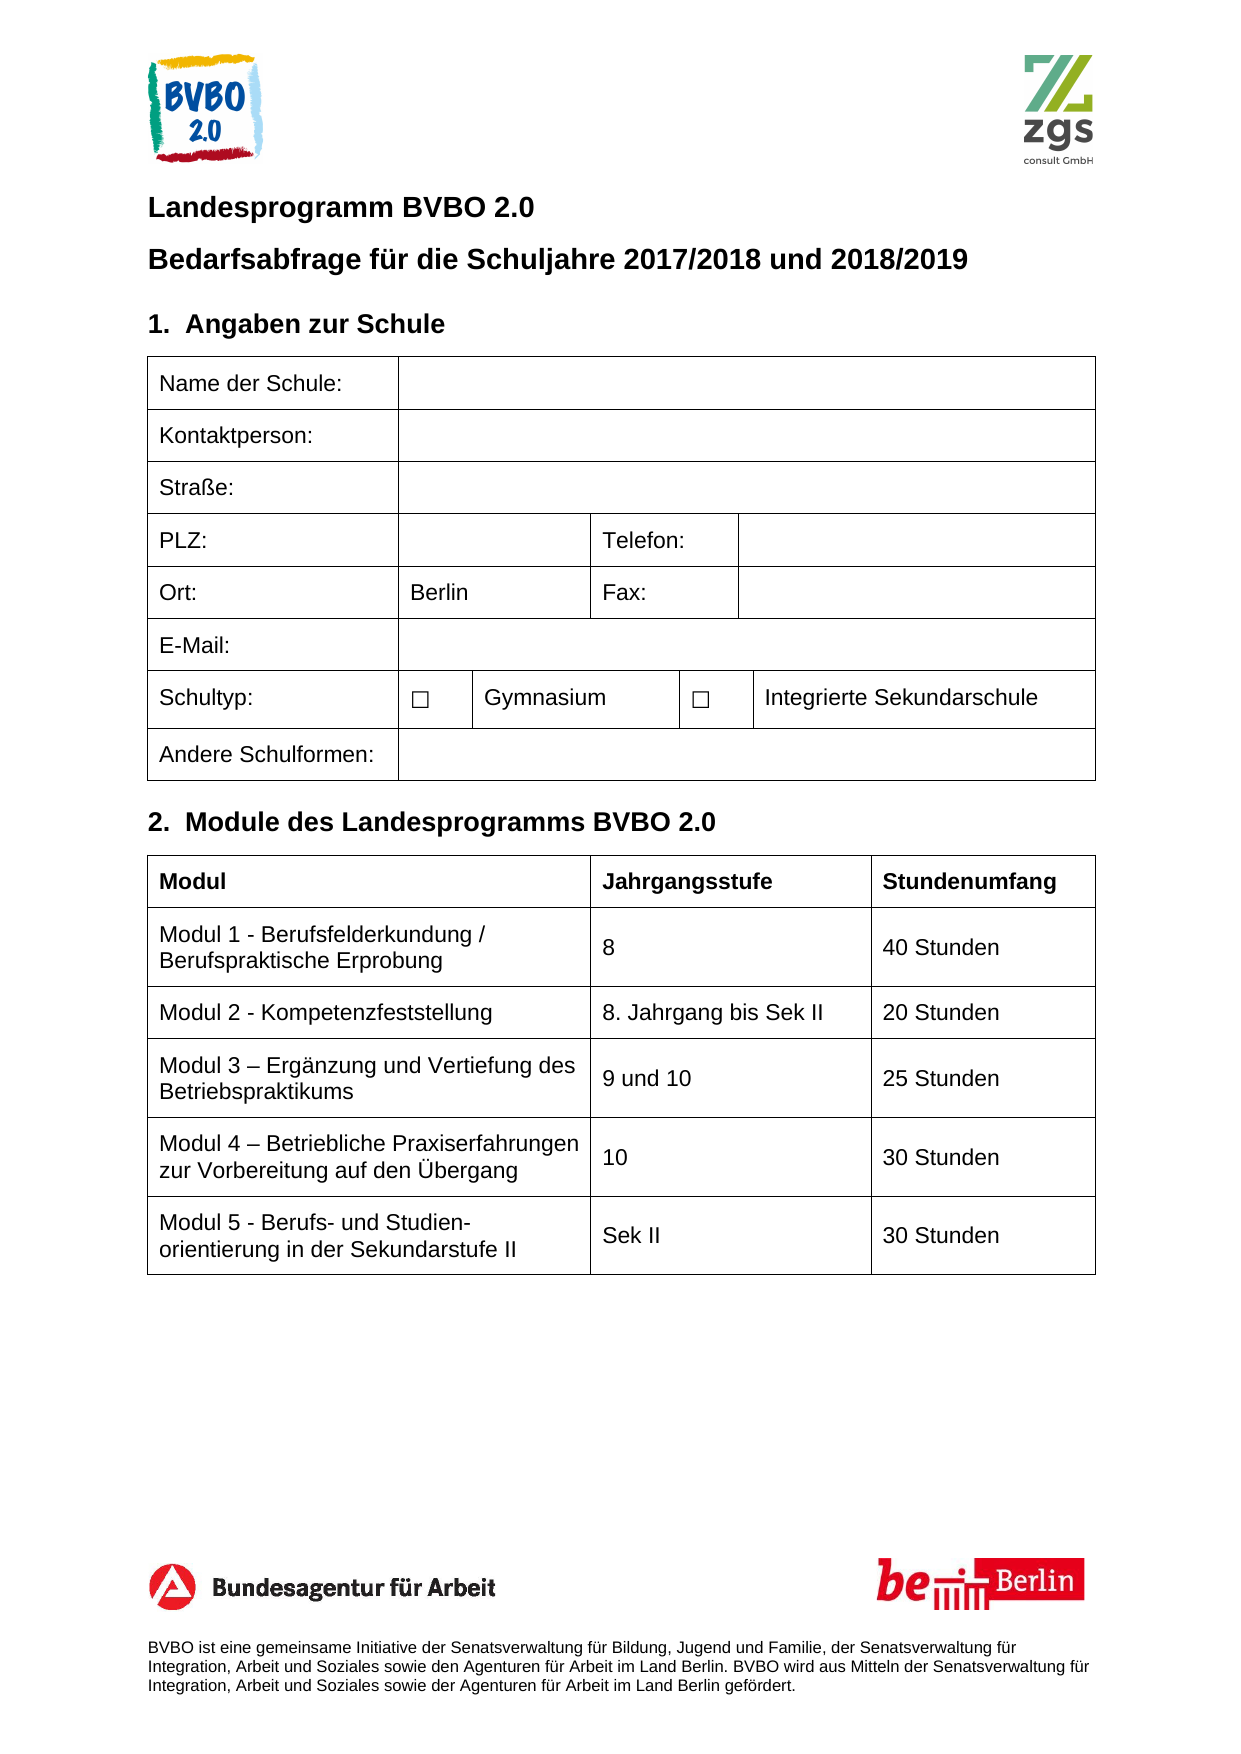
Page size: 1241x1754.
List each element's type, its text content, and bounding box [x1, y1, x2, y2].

table_cell Modul 4 – Betriebliche Praxiserfahrungen zur Vorbereitung auf den Übergang [148, 1118, 590, 1196]
subtitle Module des Landesprogramms BVBO 2.0 [148, 806, 1092, 837]
table_cell 10 [591, 1118, 871, 1196]
table_cell Ort: [148, 567, 398, 618]
table_cell Fax: [591, 567, 738, 618]
table_cell Schultyp: [148, 671, 398, 728]
table_cell Berlin [399, 567, 590, 618]
table_cell 20 Stunden [872, 987, 1095, 1038]
table_cell [739, 514, 1095, 566]
picture [1024, 55, 1093, 164]
table_cell [680, 671, 753, 728]
table_cell Kontaktperson: [148, 410, 398, 461]
table_cell PLZ: [148, 514, 398, 566]
table_header Name der Schule: [148, 357, 398, 408]
subtitle Angaben zur Schule [148, 308, 1092, 339]
picture [148, 1563, 496, 1612]
table_cell 30 Stunden [872, 1197, 1095, 1274]
table_cell [399, 410, 1095, 461]
table_cell Andere Schulformen: [148, 729, 398, 780]
table_cell 25 Stunden [872, 1039, 1095, 1117]
subtitle Bedarfsabfrage für die Schuljahre 2017/2018 und 2018/2019 [148, 242, 1092, 276]
table_cell Integrierte Sekundarschule [754, 671, 1095, 728]
table_header [399, 357, 1095, 408]
table_cell Modul 3 – Ergänzung und Vertiefung des Betriebspraktikums [148, 1039, 590, 1117]
table_cell [399, 729, 1095, 780]
table_header Modul [148, 856, 590, 907]
table_cell [399, 671, 472, 728]
table_cell E-Mail: [148, 619, 398, 670]
table_cell 8 [591, 908, 871, 986]
table_cell [399, 514, 590, 566]
table_cell Gymnasium [473, 671, 679, 728]
subtitle Landesprogramm BVBO 2.0 [148, 190, 1092, 223]
table_cell Straße: [148, 462, 398, 513]
table_header Stundenumfang [872, 856, 1095, 907]
table_header Jahrgangsstufe [591, 856, 871, 907]
table_cell Sek II [591, 1197, 871, 1274]
table_cell Telefon: [591, 514, 738, 566]
table_cell 40 Stunden [872, 908, 1095, 986]
table_cell [739, 567, 1095, 618]
picture [876, 1558, 1085, 1610]
table_cell Modul 1 - Berufsfelderkundung / Berufspraktische Erprobung [148, 908, 590, 986]
table_cell 9 und 10 [591, 1039, 871, 1117]
table_cell [399, 462, 1095, 513]
picture [147, 53, 264, 164]
table_cell Modul 5 - Berufs- und Studien-orientierung in der Sekundarstufe II [148, 1197, 590, 1274]
table_cell 30 Stunden [872, 1118, 1095, 1196]
table_cell Modul 2 - Kompetenzfeststellung [148, 987, 590, 1038]
table_cell 8. Jahrgang bis Sek II [591, 987, 871, 1038]
table_cell [399, 619, 1095, 670]
